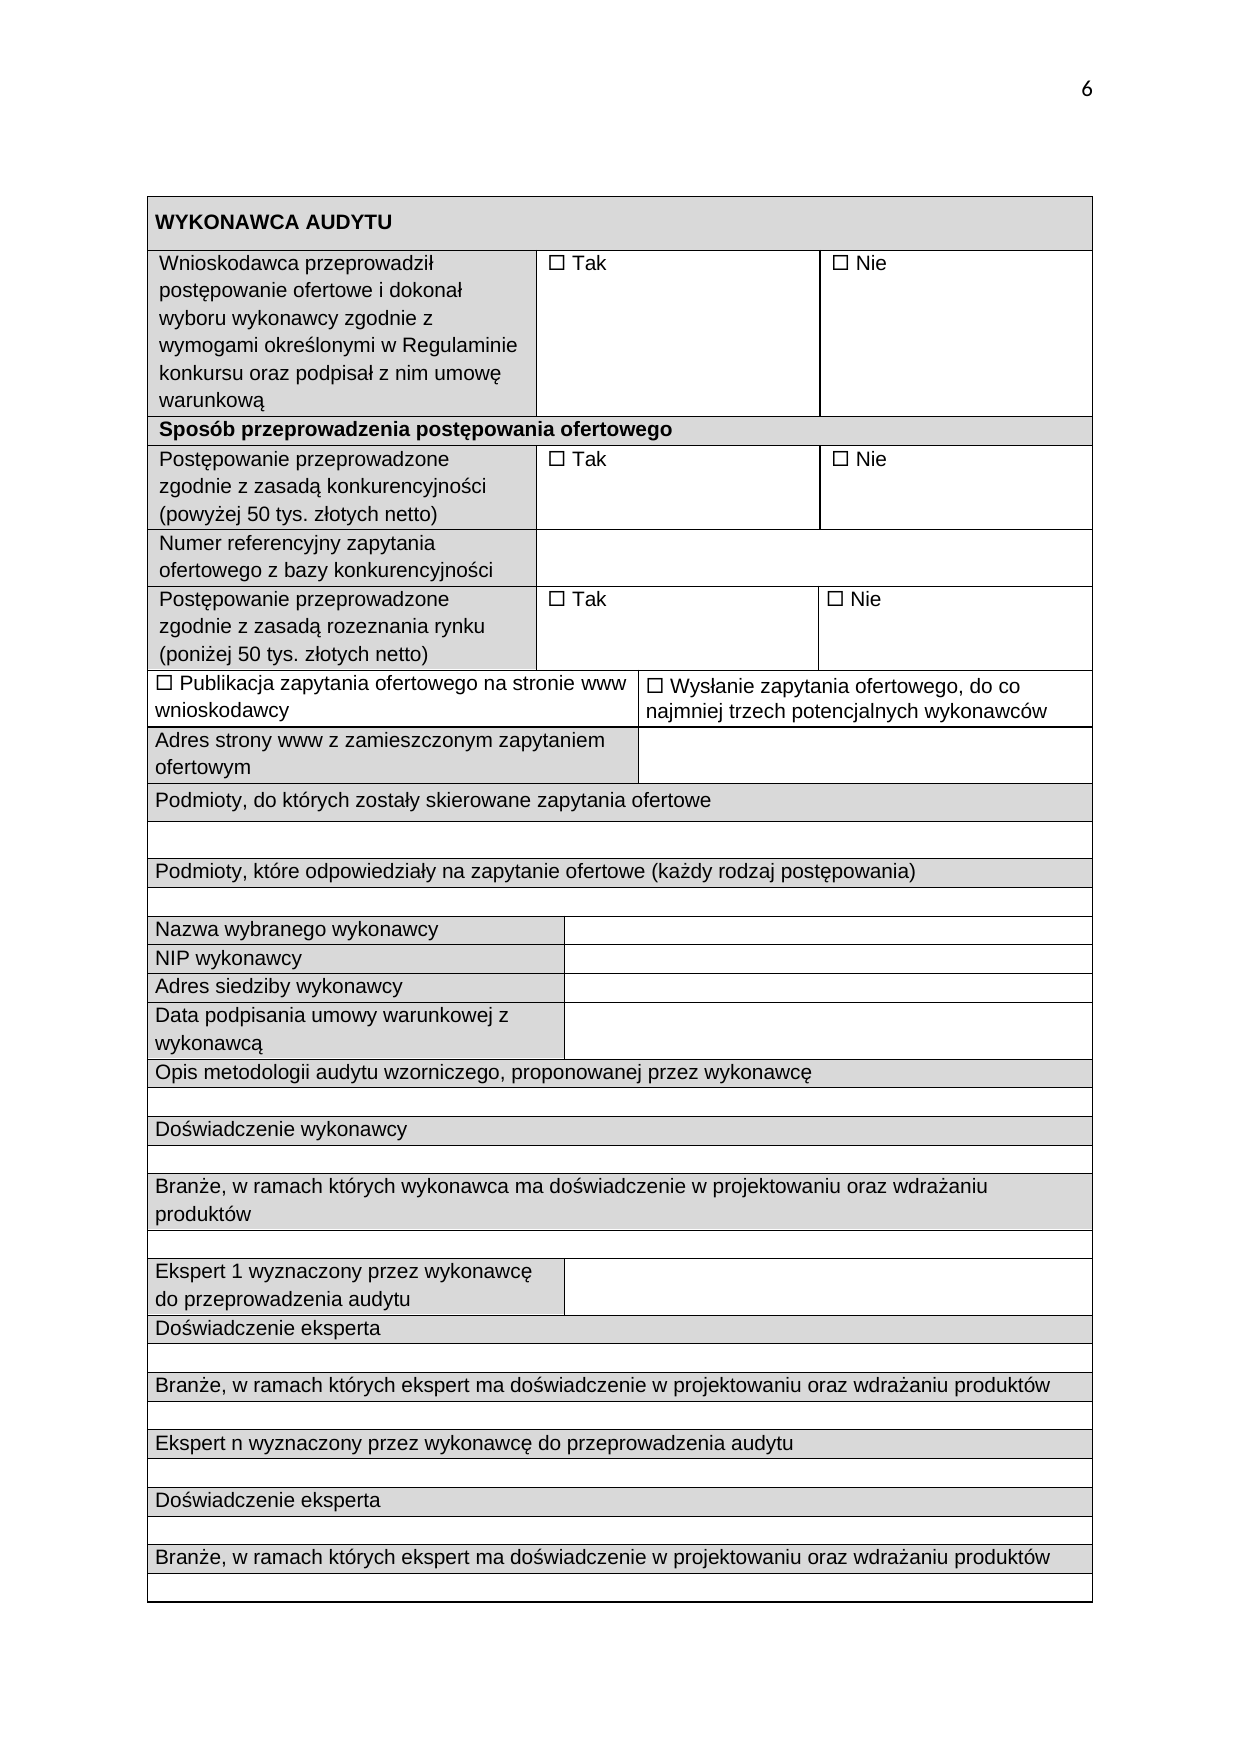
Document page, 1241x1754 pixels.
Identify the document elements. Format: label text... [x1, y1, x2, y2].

table_cell Branże, w ramach których wykonawca ma doświadczenie w projektowaniu oraz wdrażaniu produktów [148, 1174, 1092, 1229]
table_cell Publikacja zapytania ofertowego na stronie www wnioskodawcy [148, 671, 638, 726]
table_cell [148, 1517, 1092, 1544]
table_cell Adres strony www z zamieszczonym zapytaniem ofertowym [148, 728, 638, 783]
table_cell [148, 822, 1092, 858]
table_cell [148, 1344, 1092, 1372]
table_cell [537, 530, 1092, 586]
table_cell [565, 1003, 1092, 1058]
table_cell Nazwa wybranego wykonawcy [148, 917, 564, 944]
table_cell Podmioty, do których zostały skierowane zapytania ofertowe [148, 784, 1092, 821]
table_cell Postępowanie przeprowadzone zgodnie z zasadą konkurencyjności (powyżej 50 tys. złotych netto) [148, 446, 536, 529]
table_cell [565, 974, 1092, 1002]
table_cell [148, 1574, 1092, 1601]
table_cell [639, 728, 1092, 783]
table_cell [565, 1259, 1092, 1314]
table_cell Doświadczenie wykonawcy [148, 1117, 1092, 1145]
table_cell Doświadczenie eksperta [148, 1316, 1092, 1343]
table_cell [565, 917, 1092, 944]
table_cell Numer referencyjny zapytania ofertowego z bazy konkurencyjności [148, 530, 536, 586]
table_cell Wysłanie zapytania ofertowego, do co najmniej trzech potencjalnych wykonawców [639, 671, 1092, 726]
table_cell [148, 1231, 1092, 1258]
table_cell Nie [819, 587, 1092, 669]
table_cell NIP wykonawcy [148, 945, 564, 973]
table_cell [148, 1146, 1092, 1173]
table_cell Wnioskodawca przeprowadził postępowanie ofertowe i dokonał wyboru wykonawcy zgodnie z wymogami określonymi w Regulaminie konkursu oraz podpisał z nim umowę warunkową [148, 251, 536, 416]
table_cell Data podpisania umowy warunkowej z wykonawcą [148, 1003, 564, 1058]
table_cell [148, 1402, 1092, 1429]
table_cell [148, 1088, 1092, 1116]
table_cell Nie [821, 251, 1092, 416]
table_cell Ekspert 1 wyznaczony przez wykonawcę do przeprowadzenia audytu [148, 1259, 564, 1314]
table_cell Opis metodologii audytu wzorniczego, proponowanej przez wykonawcę [148, 1060, 1092, 1087]
table_cell Podmioty, które odpowiedziały na zapytanie ofertowe (każdy rodzaj postępowania) [148, 859, 1092, 887]
table_cell Adres siedziby wykonawcy [148, 974, 564, 1002]
table_cell Postępowanie przeprowadzone zgodnie z zasadą rozeznania rynku (poniżej 50 tys. złotych netto) [148, 587, 536, 669]
table_cell Doświadczenie eksperta [148, 1488, 1092, 1516]
table_cell [565, 945, 1092, 973]
table_cell Branże, w ramach których ekspert ma doświadczenie w projektowaniu oraz wdrażaniu produktów [148, 1373, 1092, 1401]
table_cell Tak [537, 251, 819, 416]
table_cell Sposób przeprowadzenia postępowania ofertowego [148, 417, 1092, 445]
table_header WYKONAWCA AUDYTU [148, 197, 1092, 250]
table_cell Branże, w ramach których ekspert ma doświadczenie w projektowaniu oraz wdrażaniu produktów [148, 1545, 1092, 1573]
table_cell Ekspert n wyznaczony przez wykonawcę do przeprowadzenia audytu [148, 1430, 1092, 1458]
table_cell [148, 1459, 1092, 1487]
table_cell [148, 888, 1092, 916]
table_cell Tak [537, 446, 819, 529]
table_cell Nie [821, 446, 1092, 529]
table_cell Tak [537, 587, 818, 669]
